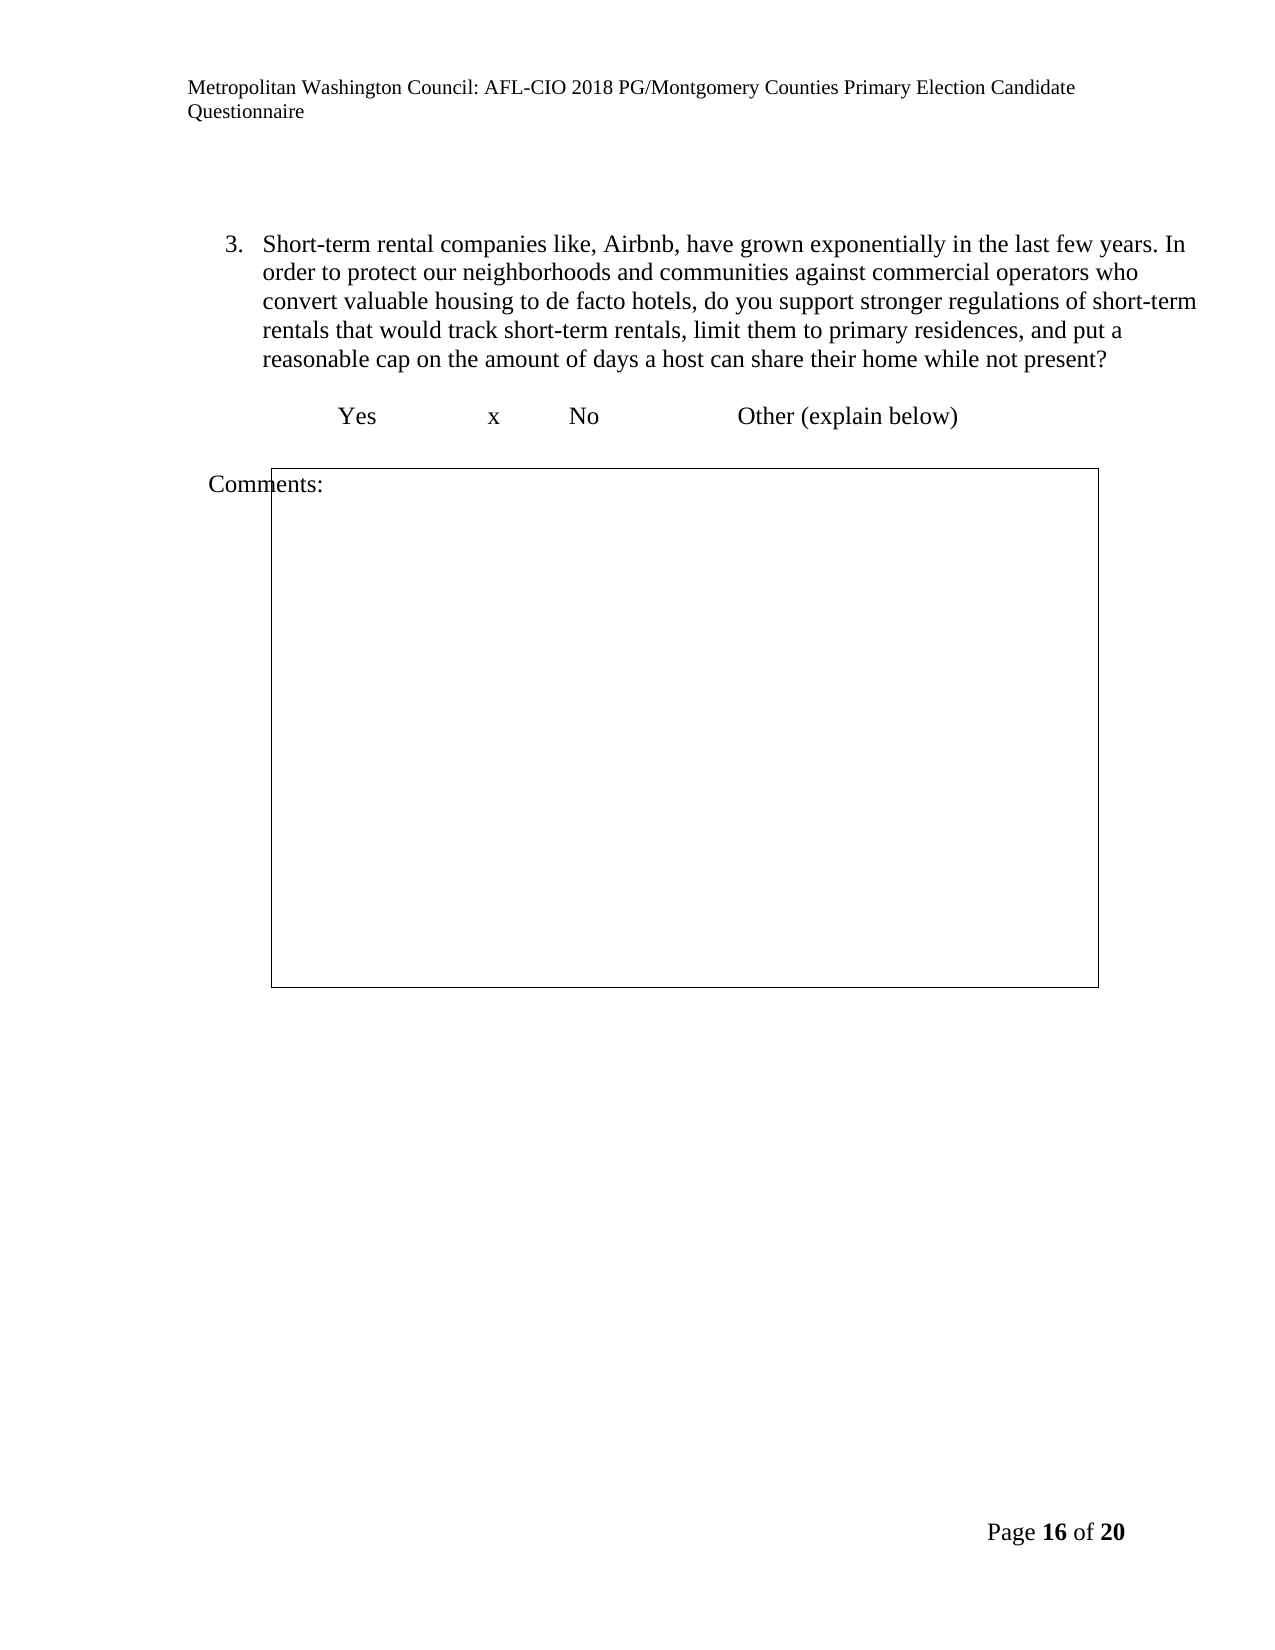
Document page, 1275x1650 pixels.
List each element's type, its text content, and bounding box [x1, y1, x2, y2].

subtitle Yes x No Other (explain below) [300, 401, 1200, 430]
table_header Comments: [272, 469, 1098, 987]
subtitle Short-term rental companies like, Airbnb, have grown exponentially in the last few years. In order to protect our neighborhoods and communities against commercial operators who convert valuable housing to de facto hotels, do you support stronger regulations of short-term rentals that would track short-term rentals, limit them to primary residences, and put a reasonable cap on the amount of days a host can share their home while not present? [225, 229, 1200, 372]
